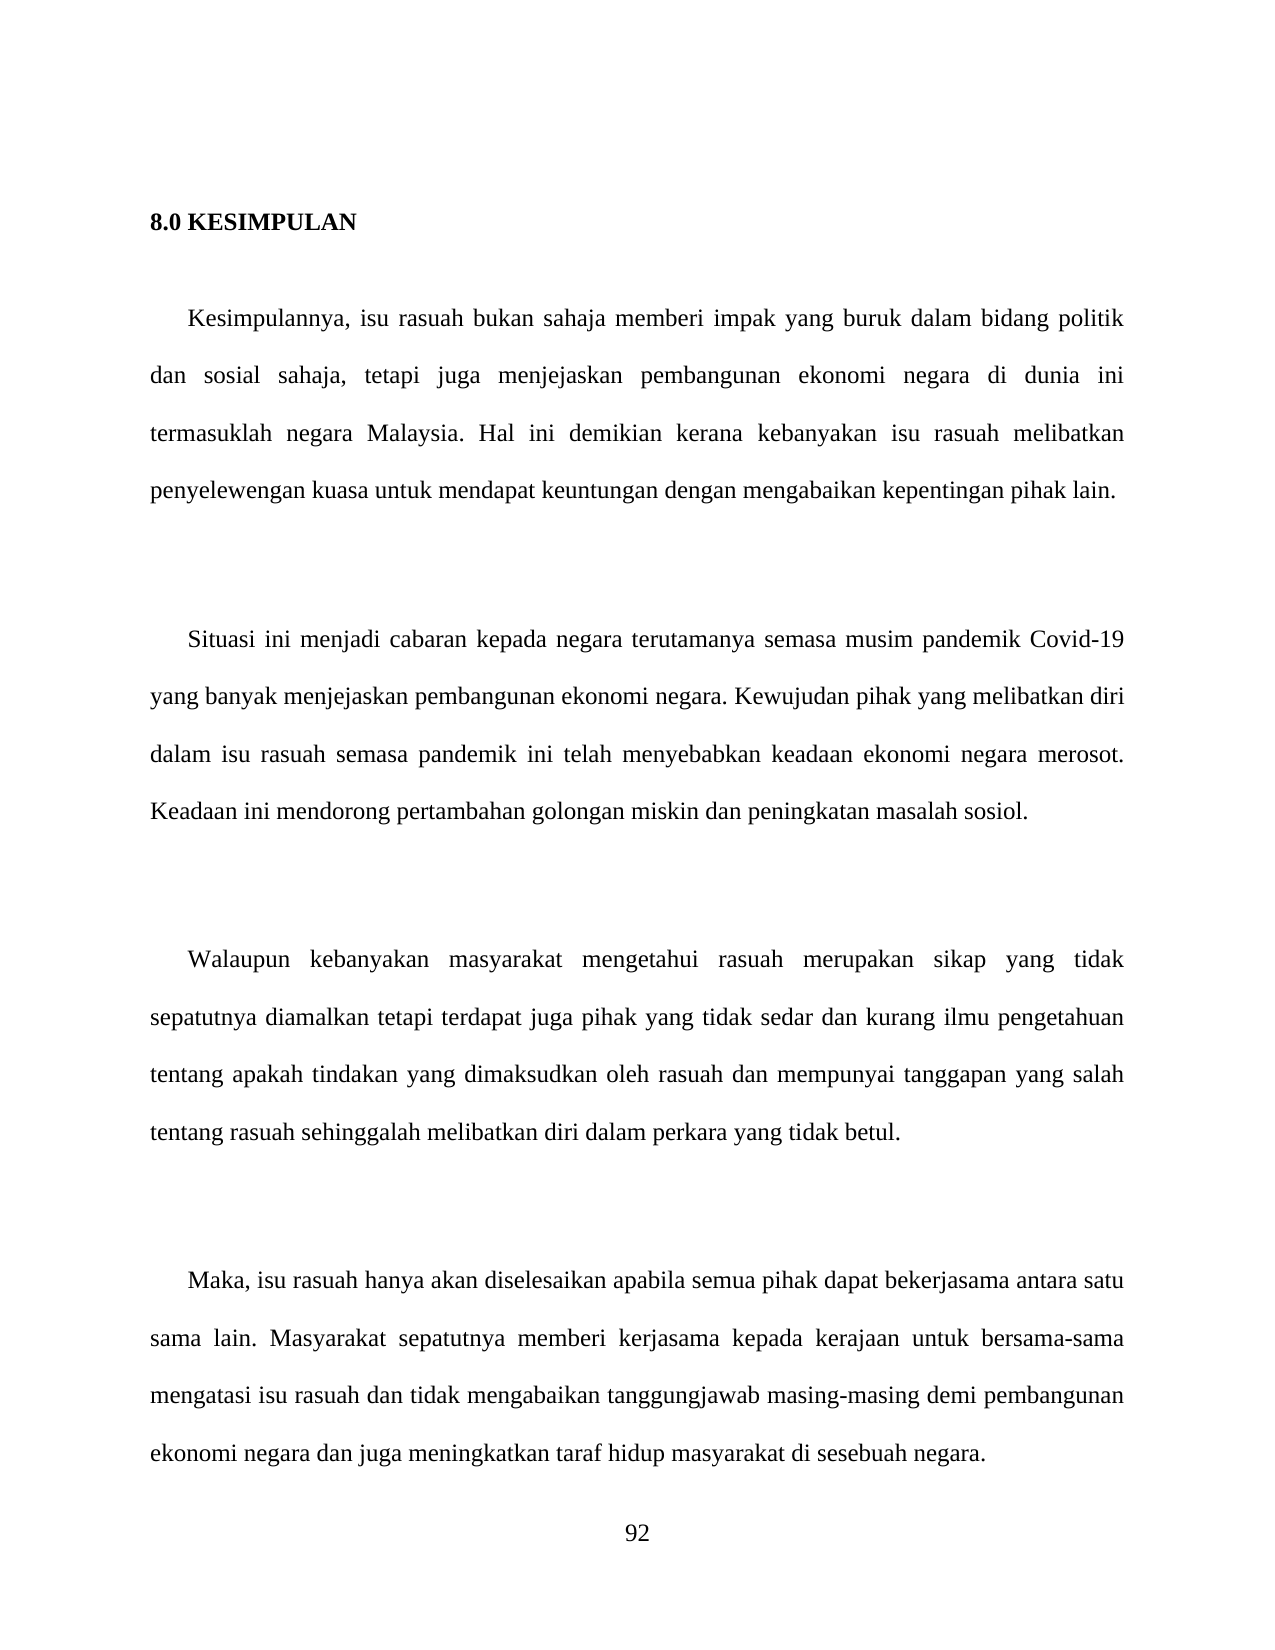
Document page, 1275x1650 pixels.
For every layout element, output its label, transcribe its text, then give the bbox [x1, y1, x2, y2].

text Walaupun kebanyakan masyarakat mengetahui rasuah merupakan sikap yang tidak sepatutnya diamalkan tetapi terdapat juga pihak yang tidak sedar dan kurang ilmu pengetahuan tentang apakah tindakan yang dimaksudkan oleh rasuah dan mempunyai tanggapan yang salah tentang rasuah sehinggalah melibatkan diri dalam perkara yang tidak betul. [150, 944, 1125, 1146]
list KESIMPULAN [150, 207, 1125, 236]
text Kesimpulannya, isu rasuah bukan sahaja memberi impak yang buruk dalam bidang politik dan sosial sahaja, tetapi juga menjejaskan pembangunan ekonomi negara di dunia ini termasuklah negara Malaysia. Hal ini demikian kerana kebanyakan isu rasuah melibatkan penyelewengan kuasa untuk mendapat keuntungan dengan mengabaikan kepentingan pihak lain. [150, 303, 1125, 504]
text Maka, isu rasuah hanya akan diselesaikan apabila semua pihak dapat bekerjasama antara satu sama lain. Masyarakat sepatutnya memberi kerjasama kepada kerajaan untuk bersama-sama mengatasi isu rasuah dan tidak mengabaikan tanggungjawab masing-masing demi pembangunan ekonomi negara dan juga meningkatkan taraf hidup masyarakat di sesebuah negara. [150, 1265, 1125, 1467]
text Situasi ini menjadi cabaran kepada negara terutamanya semasa musim pandemik Covid-19 yang banyak menjejaskan pembangunan ekonomi negara. Kewujudan pihak yang melibatkan diri dalam isu rasuah semasa pandemik ini telah menyebabkan keadaan ekonomi negara merosot. Keadaan ini mendorong pertambahan golongan miskin dan peningkatan masalah sosiol. [150, 624, 1125, 825]
